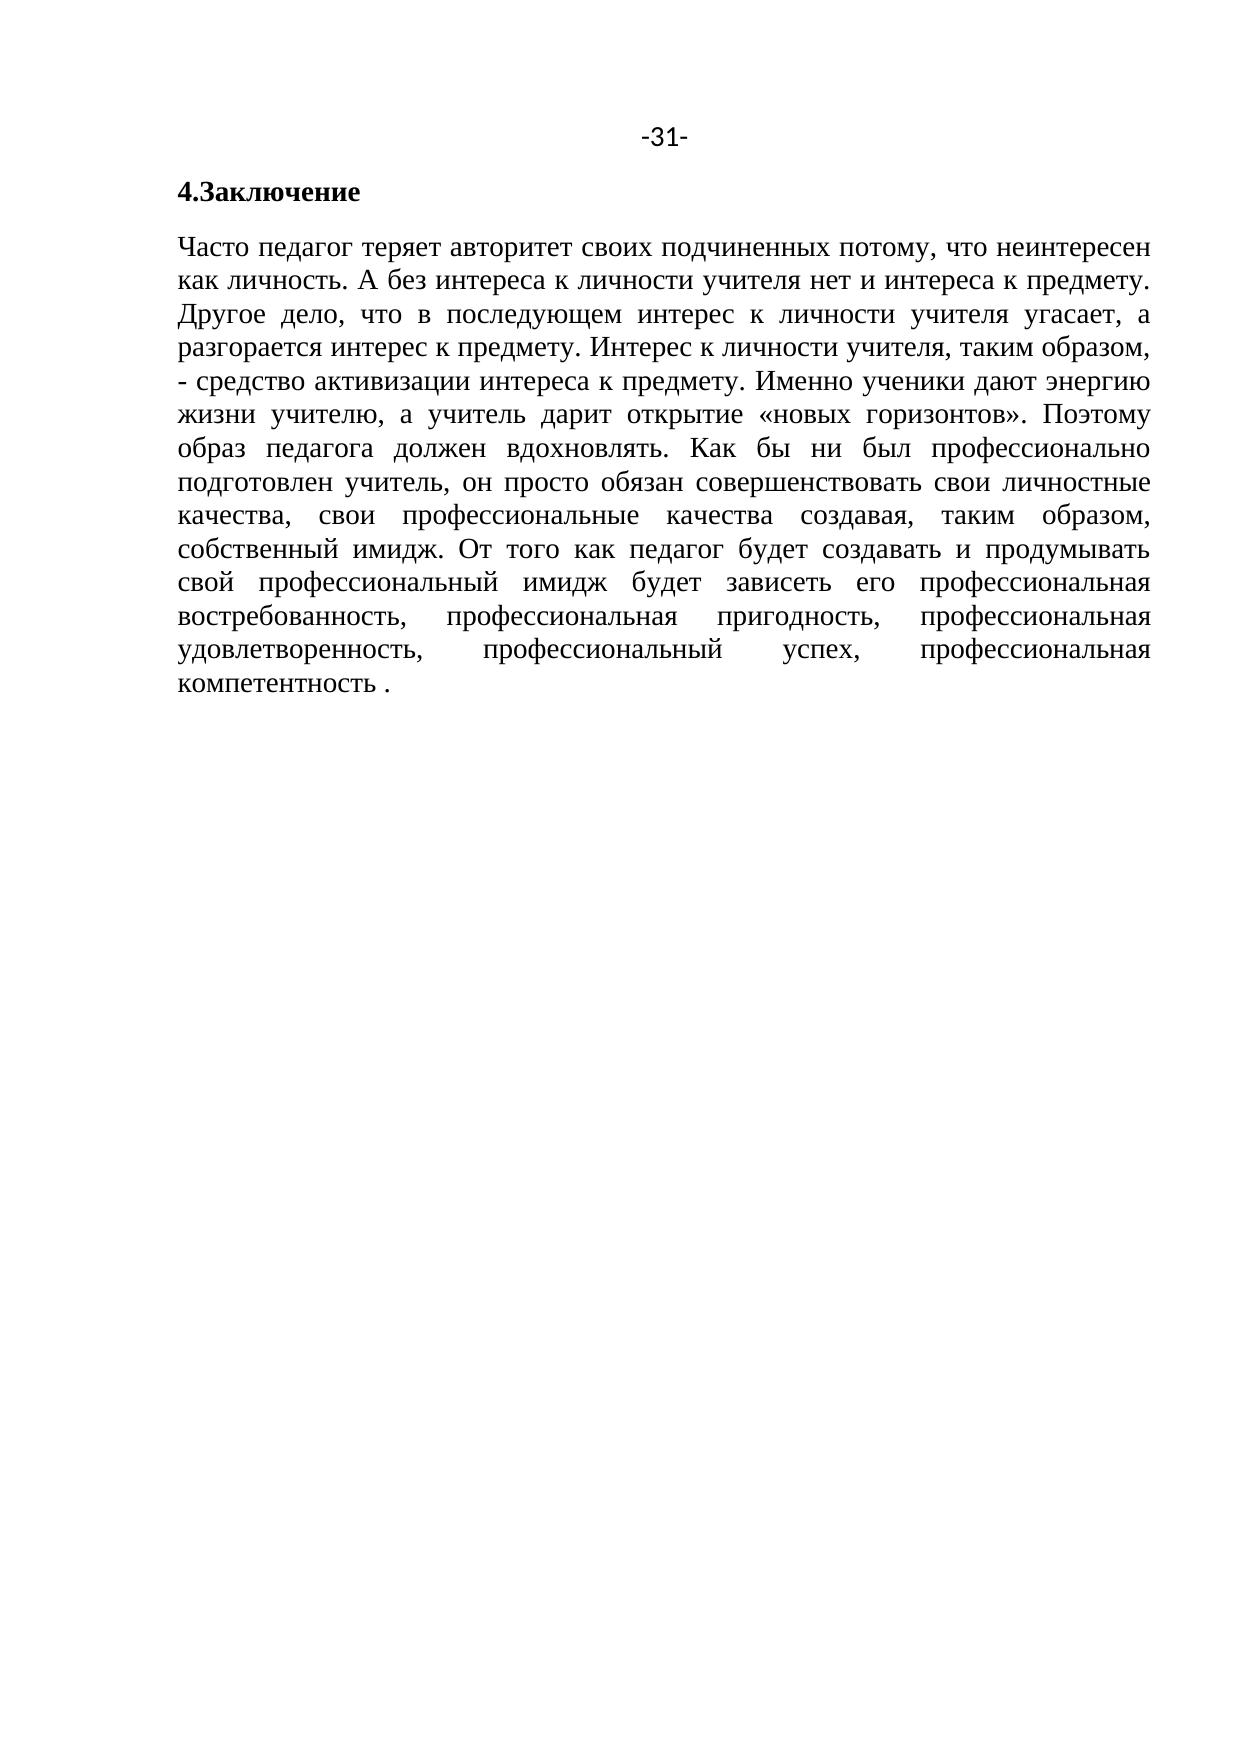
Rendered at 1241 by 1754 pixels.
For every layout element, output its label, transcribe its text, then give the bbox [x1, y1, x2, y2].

text 4.Заключение [177, 174, 1152, 208]
text -31- [177, 118, 1152, 154]
text Часто педагог теряет авторитет своих подчиненных потому, что неинтересен как личность. А без интереса к личности учителя нет и интереса к предмету. Другое дело, что в последующем интерес к личности учителя угасает, а разгорается интерес к предмету. Интерес к личности учителя, таким образом, - средство активизации интереса к предмету. Именно ученики дают энергию жизни учителю, а учитель дарит открытие «новых горизонтов». Поэтому образ педагога должен вдохновлять. Как бы ни был профессионально подготовлен учитель, он просто обязан совершенствовать свои личностные качества, свои профессиональные качества создавая, таким образом, собственный имидж. От того как педагог будет создавать и продумывать свой профессиональный имидж будет зависеть его профессиональная востребованность, профессиональная пригодность, профессиональная удовлетворенность, профессиональный успех, профессиональная компетентность . [177, 229, 1152, 698]
